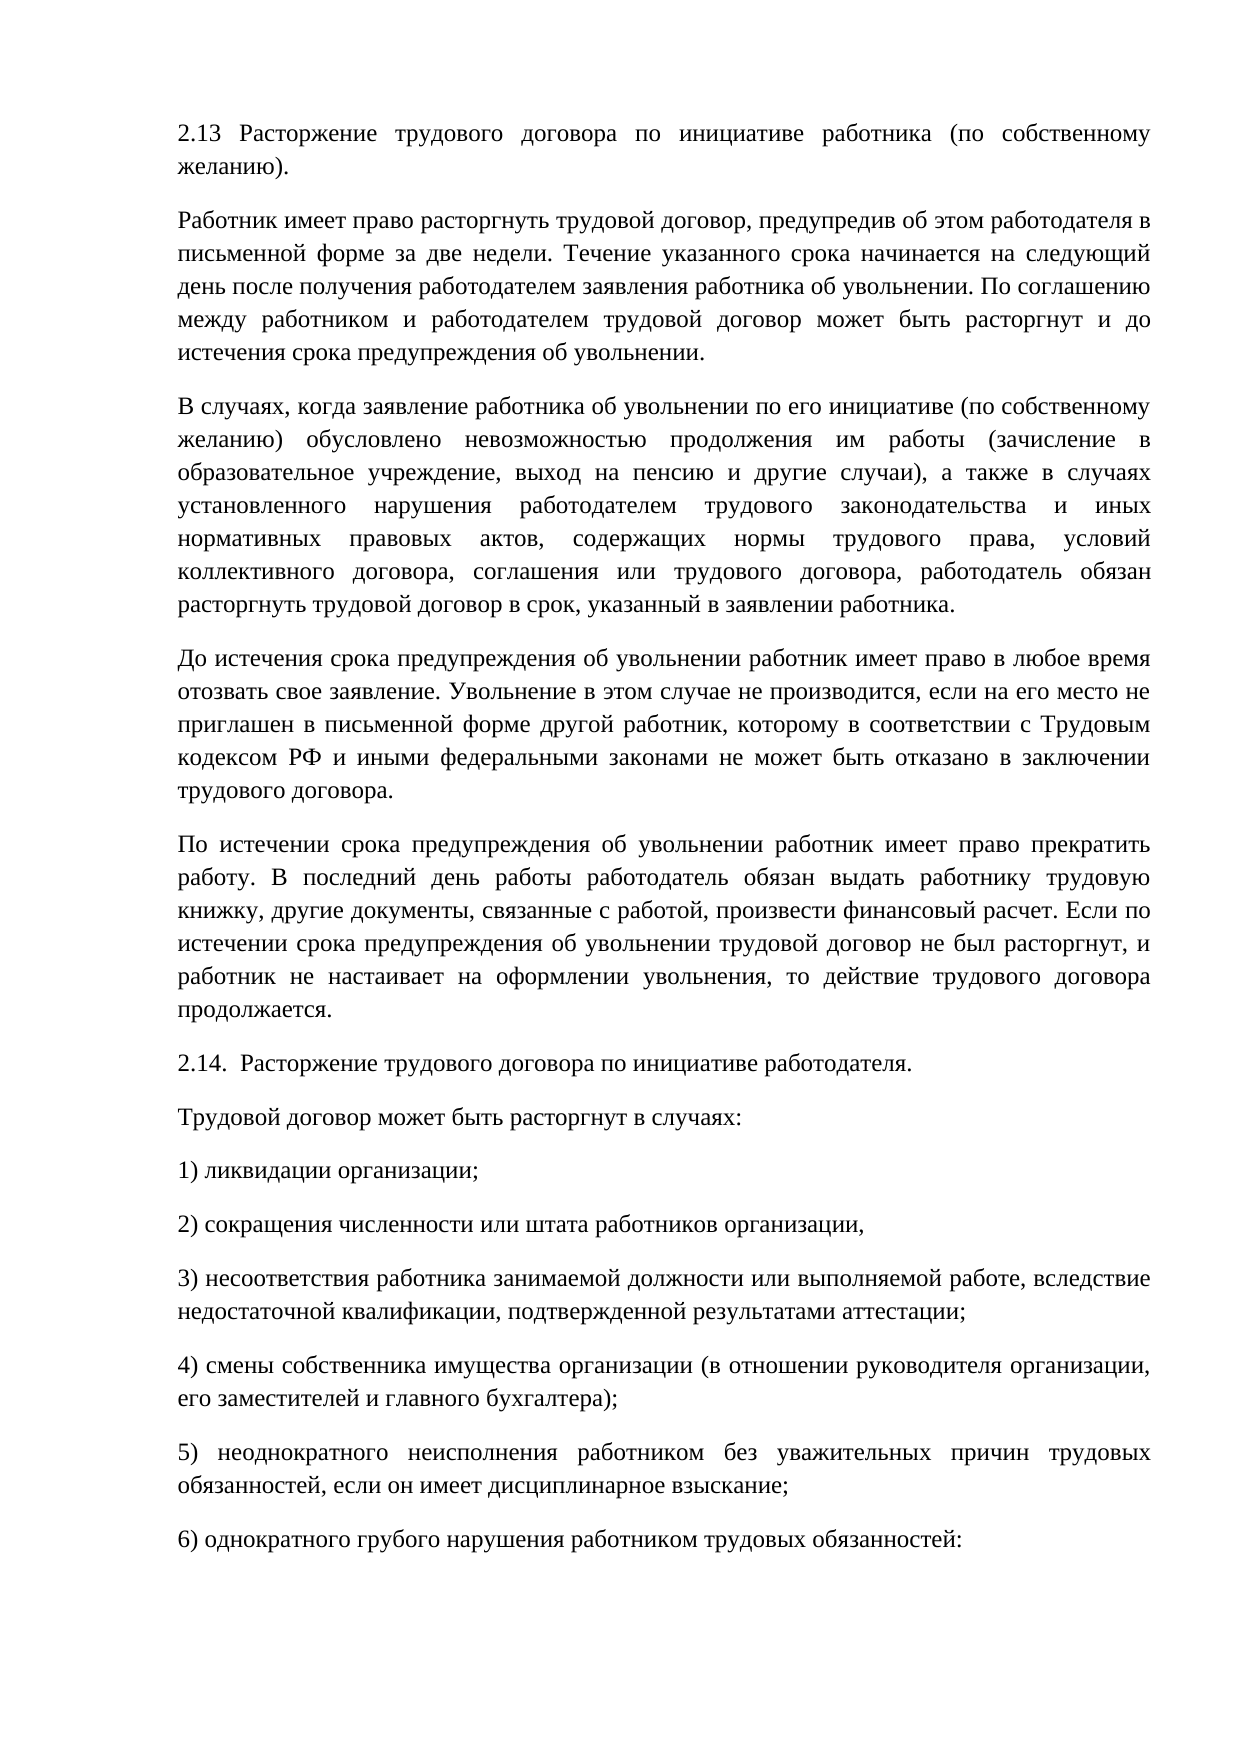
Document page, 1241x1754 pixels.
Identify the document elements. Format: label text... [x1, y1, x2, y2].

text 5) неоднократного неисполнения работником без уважительных причин трудовых обязанностей, если он имеет дисциплинарное взыскание; [177, 1437, 1152, 1499]
text 3) несоответствия работника занимаемой должности или выполняемой работе, вследствие недостаточной квалификации, подтвержденной результатами аттестации; [177, 1263, 1152, 1325]
text 2) сокращения численности или штата работников организации, [177, 1209, 1152, 1238]
text Трудовой договор может быть расторгнут в случаях: [177, 1102, 1152, 1130]
text Работник имеет право расторгнуть трудовой договор, предупредив об этом работодателя в письменной форме за две недели. Течение указанного срока начинается на следующий день после получения работодателем заявления работника об увольнении. По соглашению между работником и работодателем трудовой договор может быть расторгнут и до истечения срока предупреждения об увольнении. [177, 205, 1152, 366]
text 4) смены собственника имущества организации (в отношении руководителя организации, его заместителей и главного бухгалтера); [177, 1350, 1152, 1412]
text 2.14. Расторжение трудового договора по инициативе работодателя. [177, 1048, 1152, 1077]
text 1) ликвидации организации; [177, 1156, 1152, 1184]
text По истечении срока предупреждения об увольнении работник имеет право прекратить работу. В последний день работы работодатель обязан выдать работнику трудовую книжку, другие документы, связанные с работой, произвести финансовый расчет. Если по истечении срока предупреждения об увольнении трудовой договор не был расторгнут, и работник не настаивает на оформлении увольнения, то действие трудового договора продолжается. [177, 829, 1152, 1023]
text 2.13 Расторжение трудового договора по инициативе работника (по собственному желанию). [177, 118, 1152, 180]
text До истечения срока предупреждения об увольнении работник имеет право в любое время отозвать свое заявление. Увольнение в этом случае не производится, если на его место не приглашен в письменной форме другой работник, которому в соответствии с Трудовым кодексом РФ и иными федеральными законами не может быть отказано в заключении трудового договора. [177, 643, 1152, 804]
text В случаях, когда заявление работника об увольнении по его инициативе (по собственному желанию) обусловлено невозможностью продолжения им работы (зачисление в образовательное учреждение, выход на пенсию и другие случаи), а также в случаях установленного нарушения работодателем трудового законодательства и иных нормативных правовых актов, содержащих нормы трудового права, условий коллективного договора, соглашения или трудового договора, работодатель обязан расторгнуть трудовой договор в срок, указанный в заявлении работника. [177, 391, 1152, 618]
text 6) однократного грубого нарушения работником трудовых обязанностей: [177, 1524, 1152, 1553]
